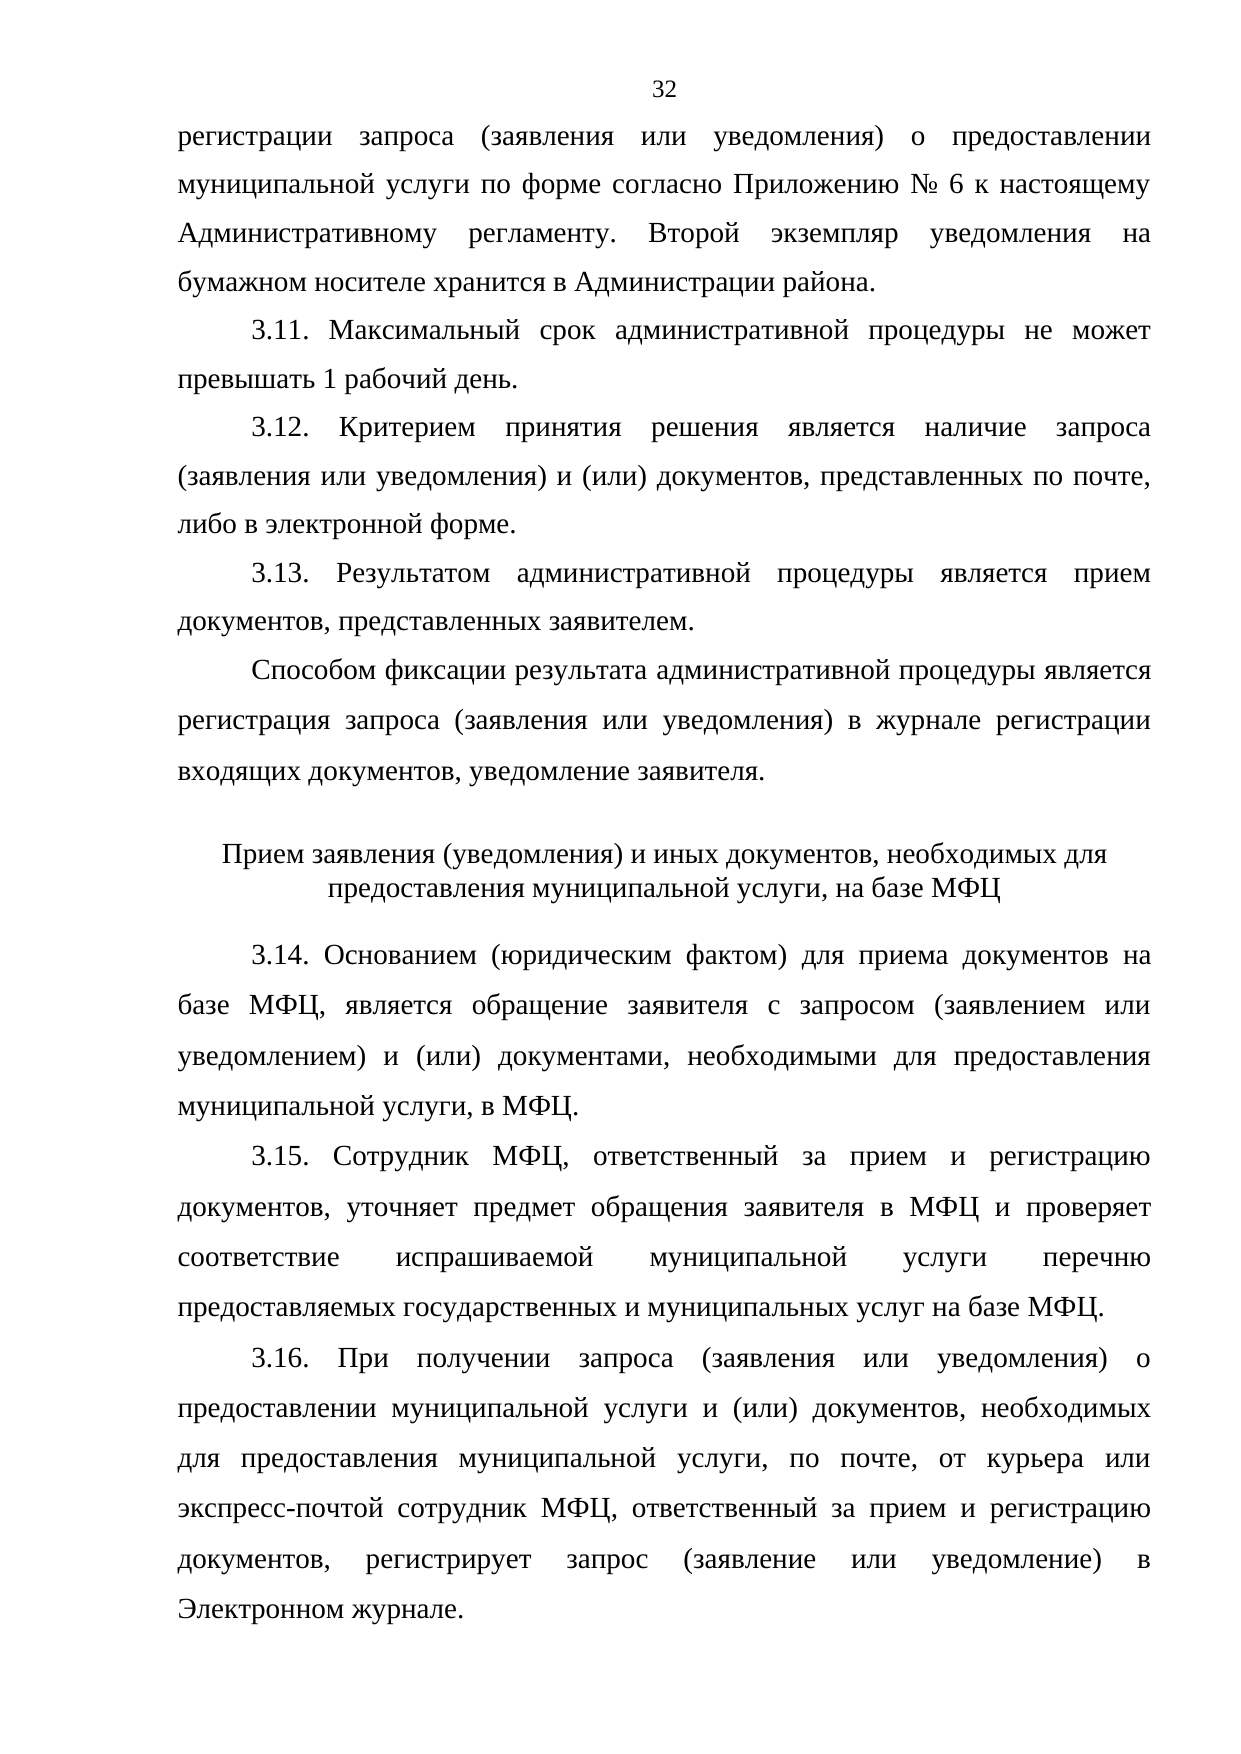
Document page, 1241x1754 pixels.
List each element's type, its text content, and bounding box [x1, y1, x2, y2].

text 3.11. Максимальный срок административной процедуры не может превышать 1 рабочий день. [177, 312, 1152, 394]
text 3.14. Основанием (юридическим фактом) для приема документов на базе МФЦ, является обращение заявителя с запросом (заявлением или уведомлением) и (или) документами, необходимыми для предоставления муниципальной услуги, в МФЦ. [177, 937, 1152, 1122]
text 3.16. При получении запроса (заявления или уведомления) о предоставлении муниципальной услуги и (или) документов, необходимых для предоставления муниципальной услуги, по почте, от курьера или экспресс-почтой сотрудник МФЦ, ответственный за прием и регистрацию документов, регистрирует запрос (заявление или уведомление) в Электронном журнале. [177, 1340, 1152, 1625]
text 3.15. Сотрудник МФЦ, ответственный за прием и регистрацию документов, уточняет предмет обращения заявителя в МФЦ и проверяет соответствие испрашиваемой муниципальной услуги перечню предоставляемых государственных и муниципальных услуг на базе МФЦ. [177, 1138, 1152, 1323]
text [177, 118, 1152, 297]
text 3.12. Критерием принятия решения является наличие запроса (заявления или уведомления) и (или) документов, представленных по почте, либо в электронной форме. [177, 409, 1152, 540]
text Прием заявления (уведомления) и иных документов, необходимых для предоставления муниципальной услуги, на базе МФЦ [177, 837, 1152, 904]
text Способом фиксации результата административной процедуры является регистрация запроса (заявления или уведомления) в журнале регистрации входящих документов, уведомление заявителя. [177, 652, 1152, 786]
text 3.13. Результатом административной процедуры является прием документов, представленных заявителем. [177, 555, 1152, 637]
